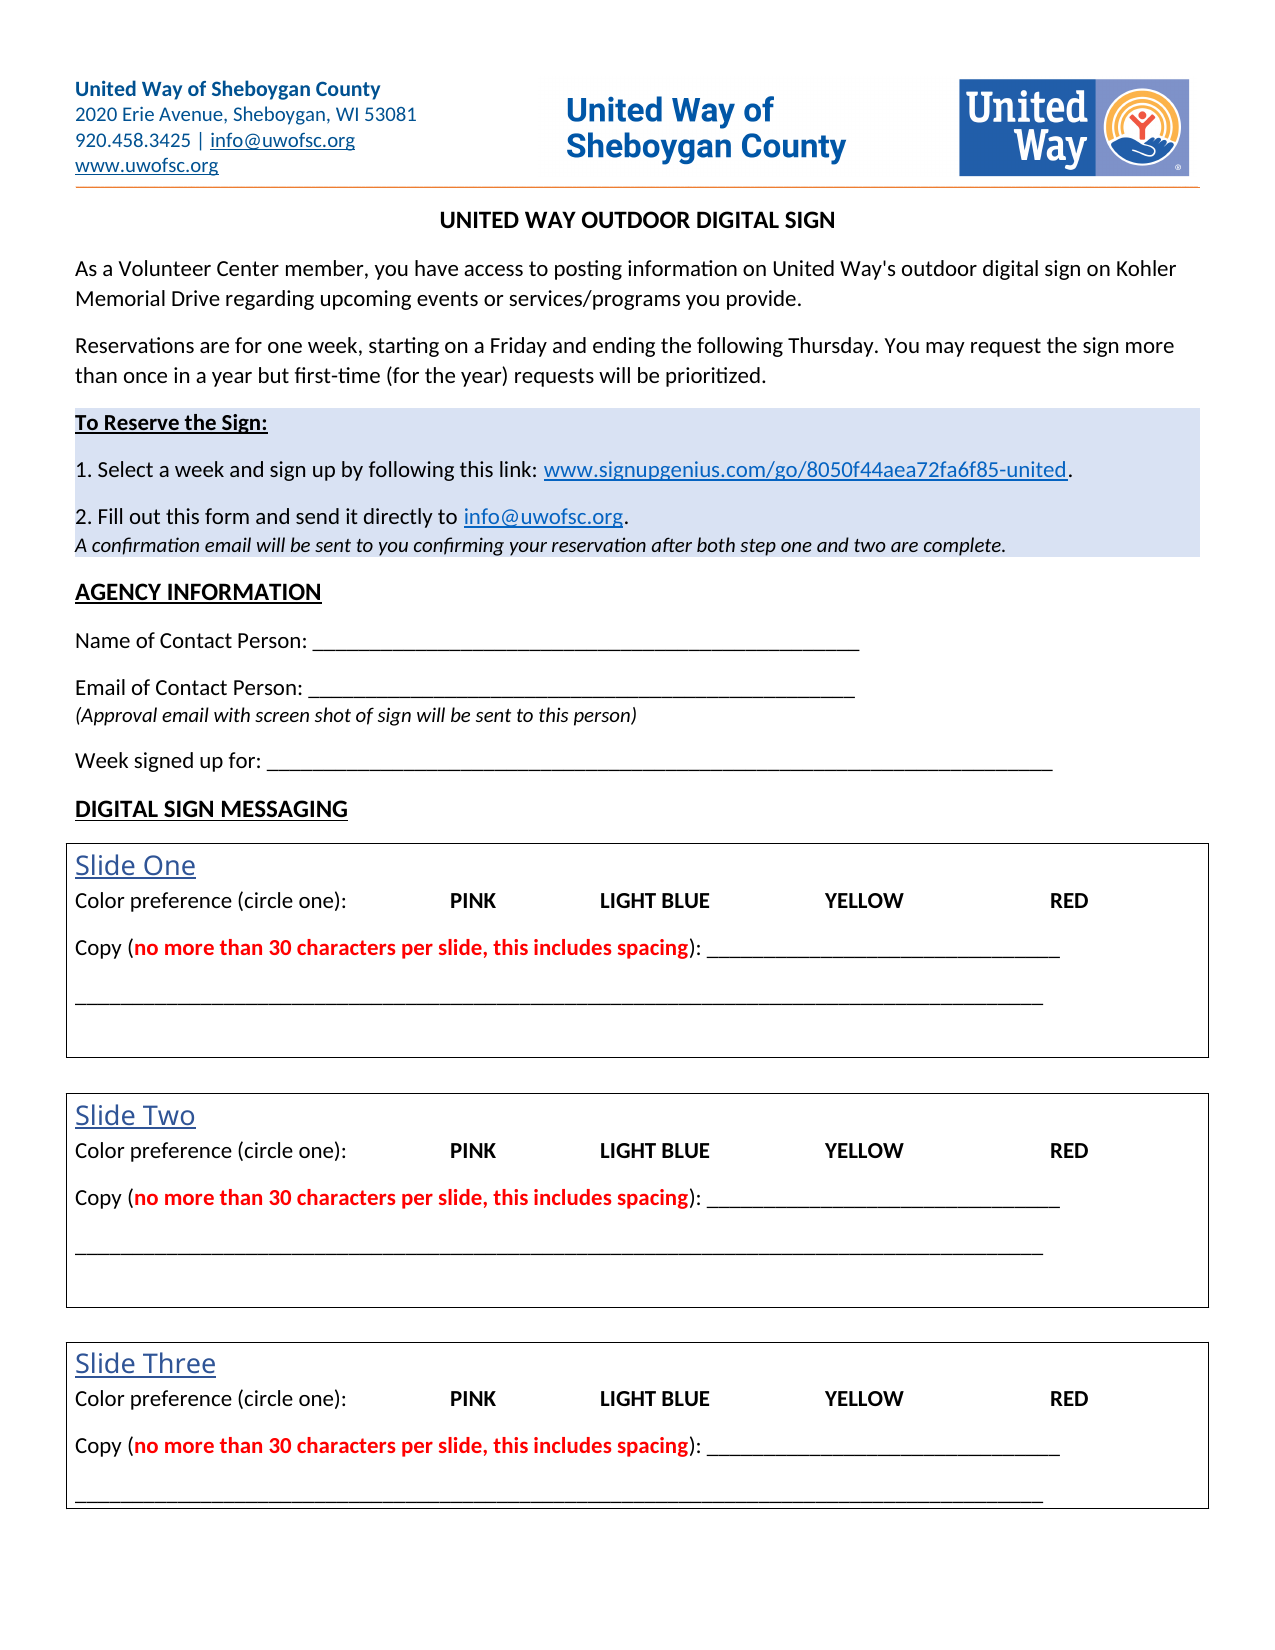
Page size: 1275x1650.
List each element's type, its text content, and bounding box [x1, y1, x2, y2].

text Copy (no more than 30 characters per slide, this includes spacing): _______________________________ [67, 1428, 1208, 1459]
text Copy (no more than 30 characters per slide, this includes spacing): _______________________________ [67, 1180, 1208, 1211]
text Color preference (circle one): PINK LIGHT BLUE YELLOW RED [67, 883, 1208, 914]
text DIGITAL SIGN MESSAGING [75, 793, 1200, 824]
text Color preference (circle one): PINK LIGHT BLUE YELLOW RED [67, 1381, 1208, 1413]
subtitle Slide Two [67, 1094, 1208, 1133]
text Name of Contact Person: ________________________________________________ [75, 626, 1200, 654]
text 1. Select a week and sign up by following this link: www.signupgenius.com/go/8050f44aea72fa6f85-united. [75, 455, 1200, 483]
subtitle Slide Three [67, 1343, 1208, 1381]
text Week signed up for: _____________________________________________________________________ [75, 747, 1200, 775]
picture [537, 76, 1197, 179]
text _____________________________________________________________________________________ [67, 1475, 1208, 1508]
text Color preference (circle one): PINK LIGHT BLUE YELLOW RED [67, 1133, 1208, 1164]
text UNITED WAY OUTDOOR DIGITAL SIGN [75, 204, 1200, 235]
text _____________________________________________________________________________________ [67, 1227, 1208, 1258]
subtitle Slide One [67, 844, 1208, 883]
text _____________________________________________________________________________________ [67, 977, 1208, 1008]
text AGENCY INFORMATION [75, 576, 1200, 607]
text 2. Fill out this form and send it directly to info@uwofsc.org. A confirmation email will be sent to you confirming your reservation after both step one and two are complete. [75, 502, 1200, 557]
text As a Volunteer Center member, you have access to posting information on United Way's outdoor digital sign on Kohler Memorial Drive regarding upcoming events or services/programs you provide. [75, 254, 1200, 312]
text Reservations are for one week, starting on a Friday and ending the following Thursday. You may request the sign more than once in a year but first-time (for the year) requests will be prioritized. [75, 331, 1200, 389]
text Copy (no more than 30 characters per slide, this includes spacing): _______________________________ [67, 930, 1208, 961]
text Email of Contact Person: ________________________________________________ (Approval email with screen shot of sign will be sent to this person) [75, 673, 1200, 728]
text To Reserve the Sign: [75, 408, 1200, 436]
